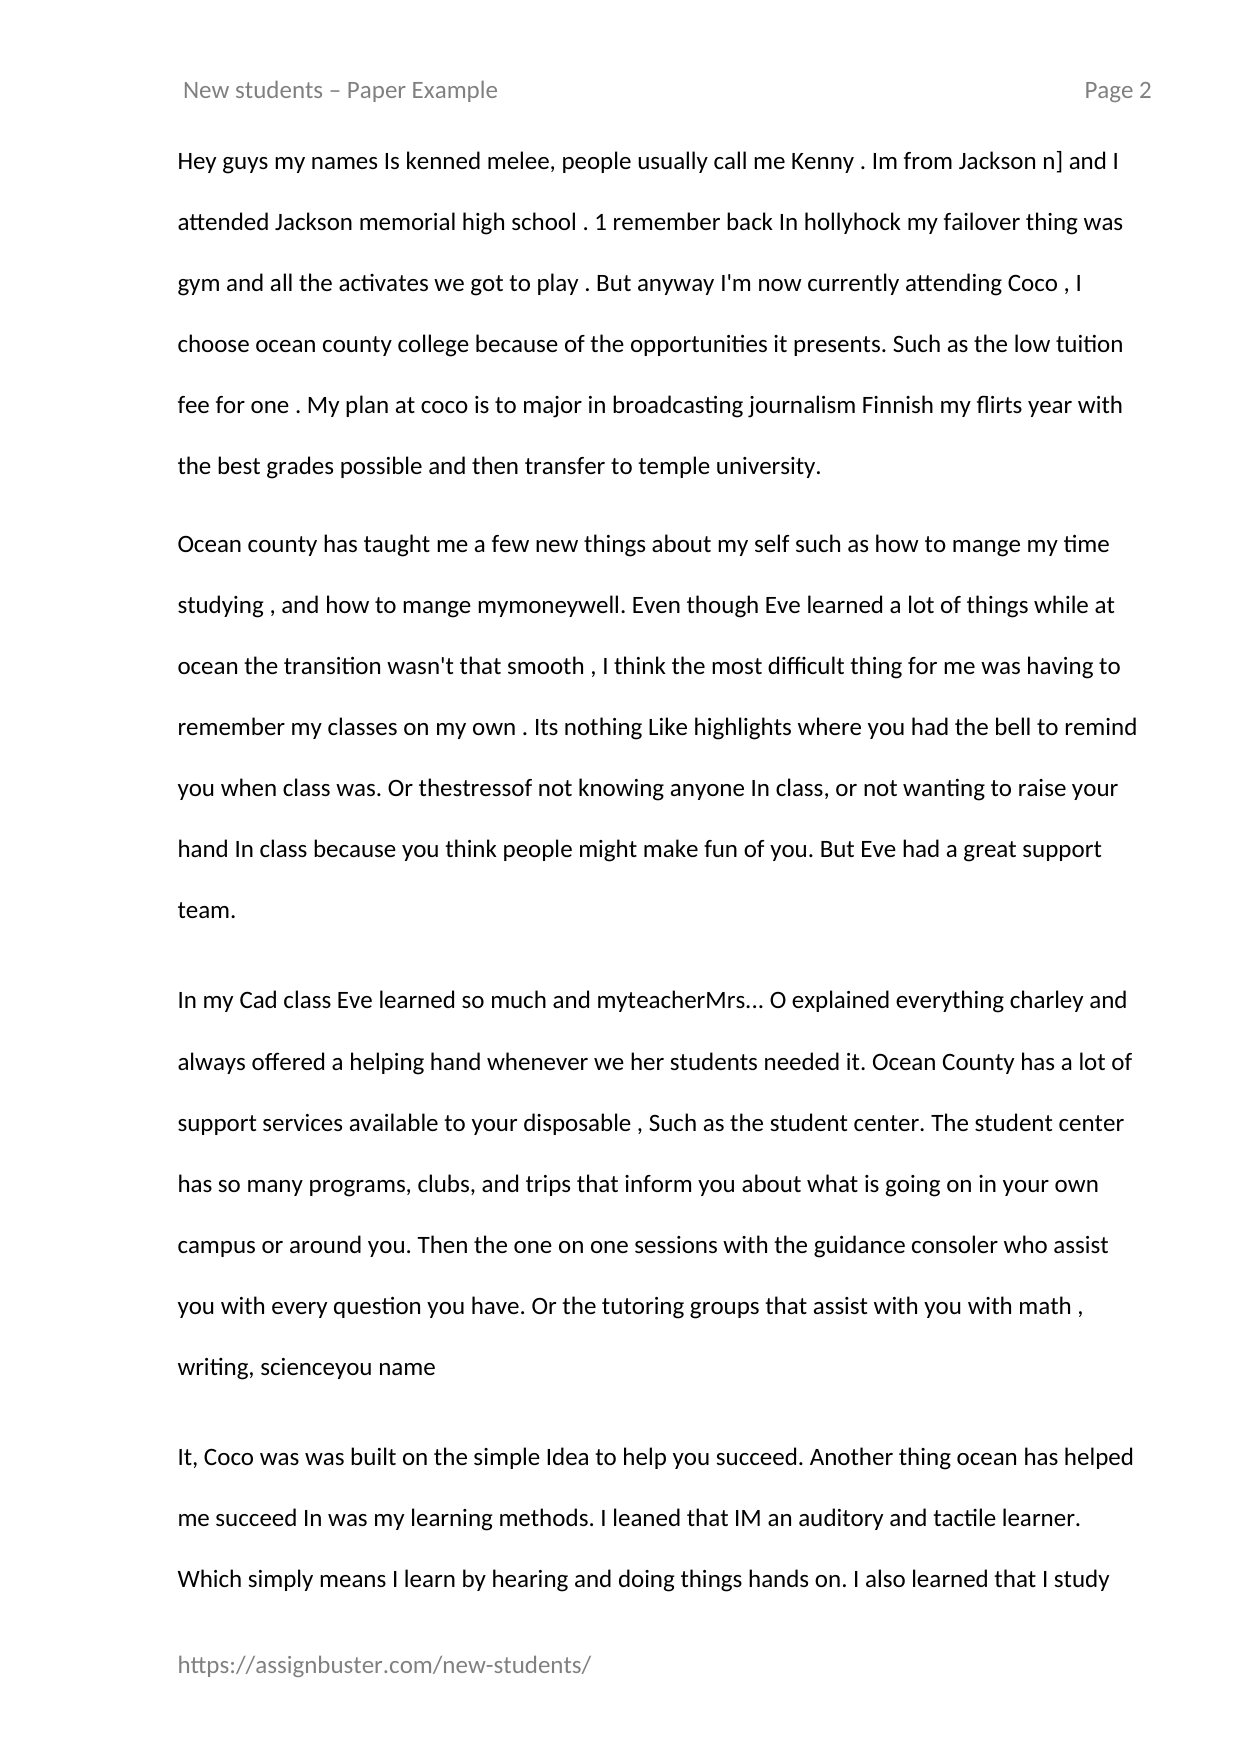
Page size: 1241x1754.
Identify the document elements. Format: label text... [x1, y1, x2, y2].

text Hey guys my names Is kenned melee, people usually call me Kenny . Im from Jackson n] and I attended Jackson memorial high school . 1 remember back In hollyhock my failover thing was gym and all the activates we got to play . But anyway I'm now currently attending Coco , I choose ocean county college because of the opportunities it presents. Such as the low tuition fee for one . My plan at coco is to major in broadcasting journalism Finnish my flirts year with the best grades possible and then transfer to temple university. [177, 145, 1152, 481]
text Ocean county has taught me a few new things about my self such as how to mange my time studying , and how to mange mymoneywell. Even though Eve learned a lot of things while at ocean the transition wasn't that smooth , I think the most difficult thing for me was having to remember my classes on my own . Its nothing Like highlights where you had the bell to remind you when class was. Or thestressof not knowing anyone In class, or not wanting to raise your hand In class because you think people might make fun of you. But Eve had a great support team. [177, 528, 1152, 925]
text In my Cad class Eve learned so much and myteacherMrs... O explained everything charley and always offered a helping hand whenever we her students needed it. Ocean County has a lot of support services available to your disposable , Such as the student center. The student center has so many programs, clubs, and trips that inform you about what is going on in your own campus or around you. Then the one on one sessions with the guidance consoler who assist you with every question you have. Or the tutoring groups that assist with you with math , writing, scienceyou name [177, 985, 1152, 1381]
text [177, 1441, 1152, 1594]
